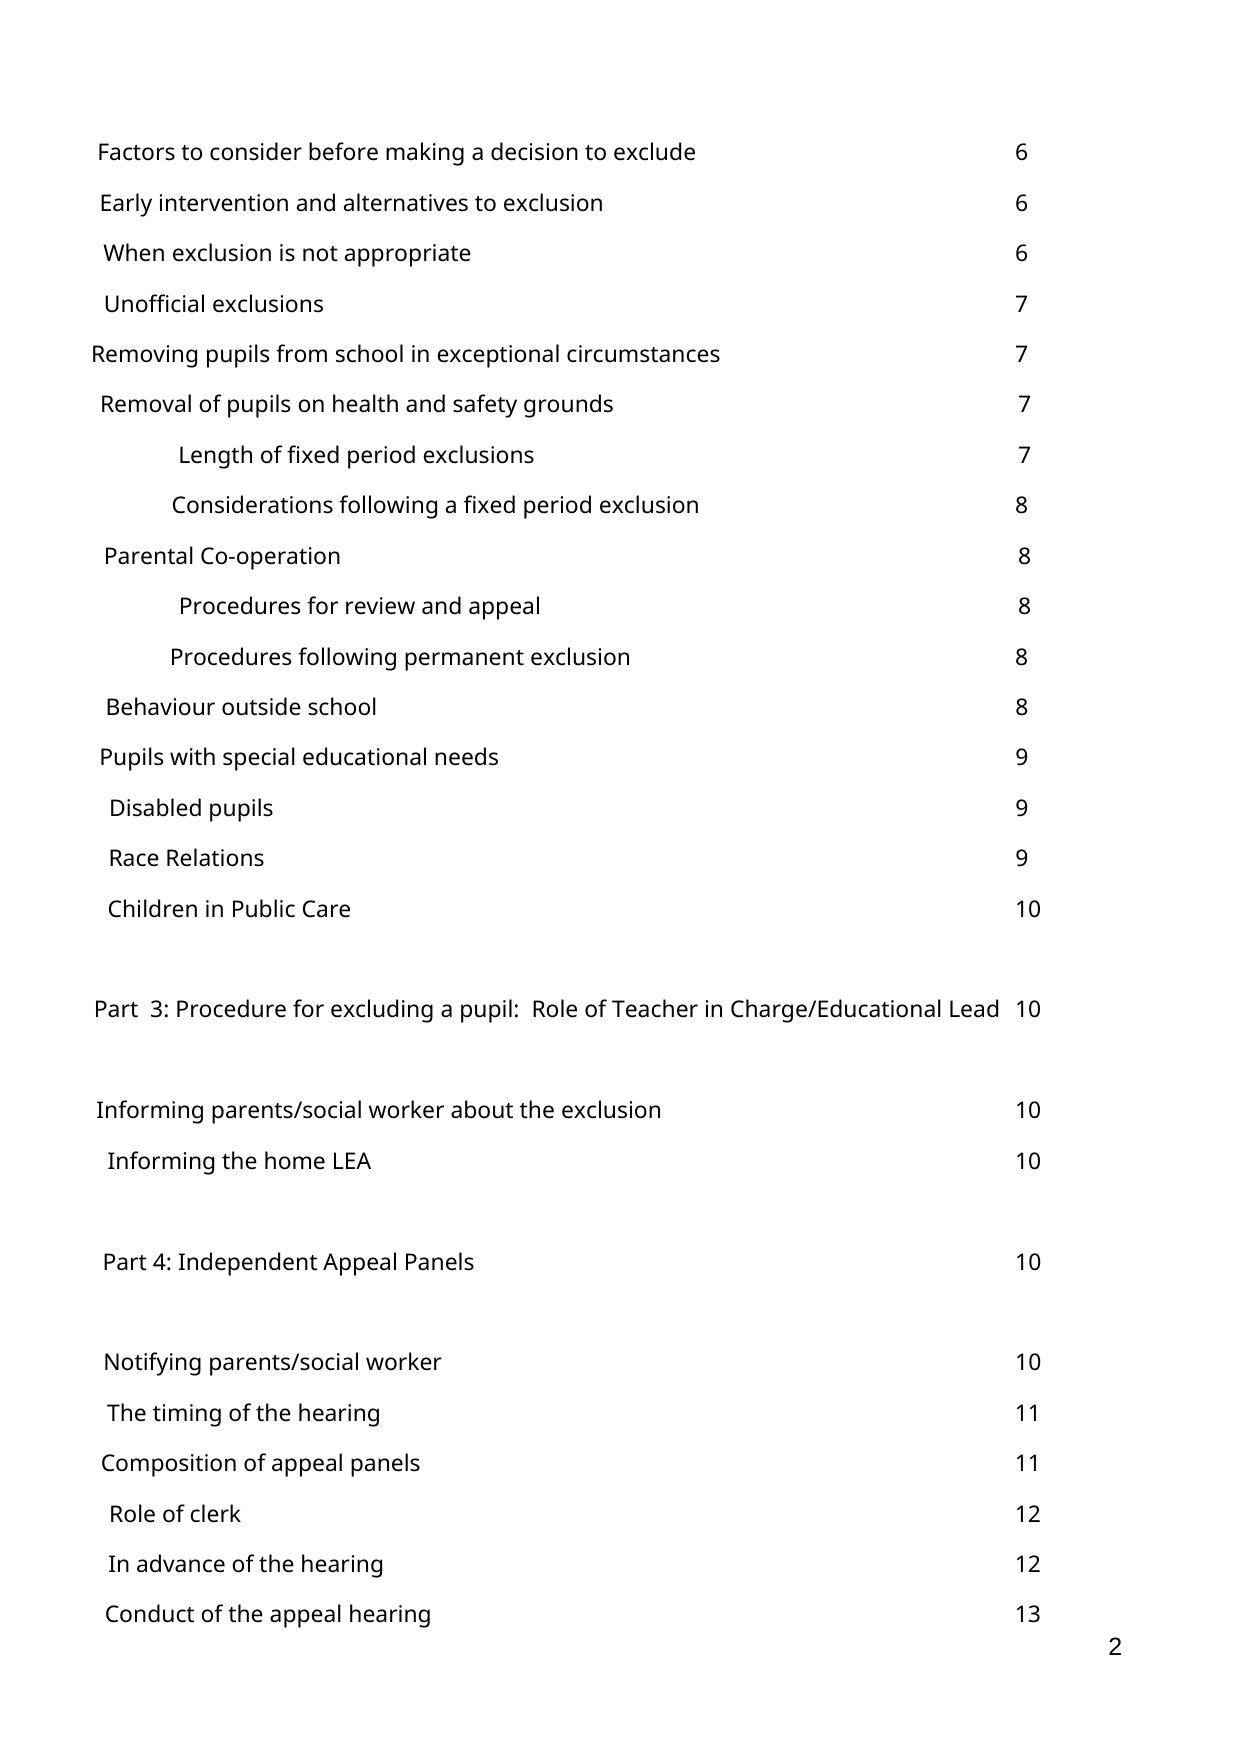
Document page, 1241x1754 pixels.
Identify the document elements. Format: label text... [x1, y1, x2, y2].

text Length of fixed period exclusions 7 [86, 439, 1128, 470]
text Part 3: Procedure for excluding a pupil: Role of Teacher in Charge/Educational Lead 10 [86, 993, 1128, 1024]
text Removing pupils from school in exceptional circumstances 7 [86, 338, 1128, 369]
text Notifying parents/social worker 10 [86, 1346, 1128, 1377]
text Informing parents/social worker about the exclusion 10 [86, 1094, 1128, 1125]
text Factors to consider before making a decision to exclude 6 [86, 136, 1128, 167]
text Disabled pupils 9 [86, 792, 1128, 823]
text Procedures for review and appeal 8 [86, 590, 1128, 621]
text Considerations following a fixed period exclusion 8 [86, 489, 1128, 520]
text Informing the home LEA 10 [86, 1144, 1128, 1176]
text Unofficial exclusions 7 [86, 287, 1128, 319]
text Pupils with special educational needs 9 [86, 741, 1128, 772]
text The timing of the hearing 11 [86, 1397, 1128, 1428]
text Race Relations 9 [86, 842, 1128, 873]
text Parental Co-operation 8 [86, 539, 1128, 571]
text Role of clerk 12 [86, 1497, 1128, 1529]
text Early intervention and alternatives to exclusion 6 [86, 187, 1128, 218]
text Children in Public Care 10 [86, 892, 1128, 924]
text Behaviour outside school 8 [86, 691, 1128, 722]
text When exclusion is not appropriate 6 [86, 237, 1128, 268]
text Composition of appeal panels 11 [86, 1447, 1128, 1478]
text Removal of pupils on health and safety grounds 7 [86, 388, 1128, 419]
text Part 4: Independent Appeal Panels 10 [86, 1245, 1128, 1277]
text Conduct of the appeal hearing 13 [86, 1598, 1128, 1629]
text Procedures following permanent exclusion 8 [86, 640, 1128, 672]
text In advance of the hearing 12 [86, 1548, 1128, 1579]
